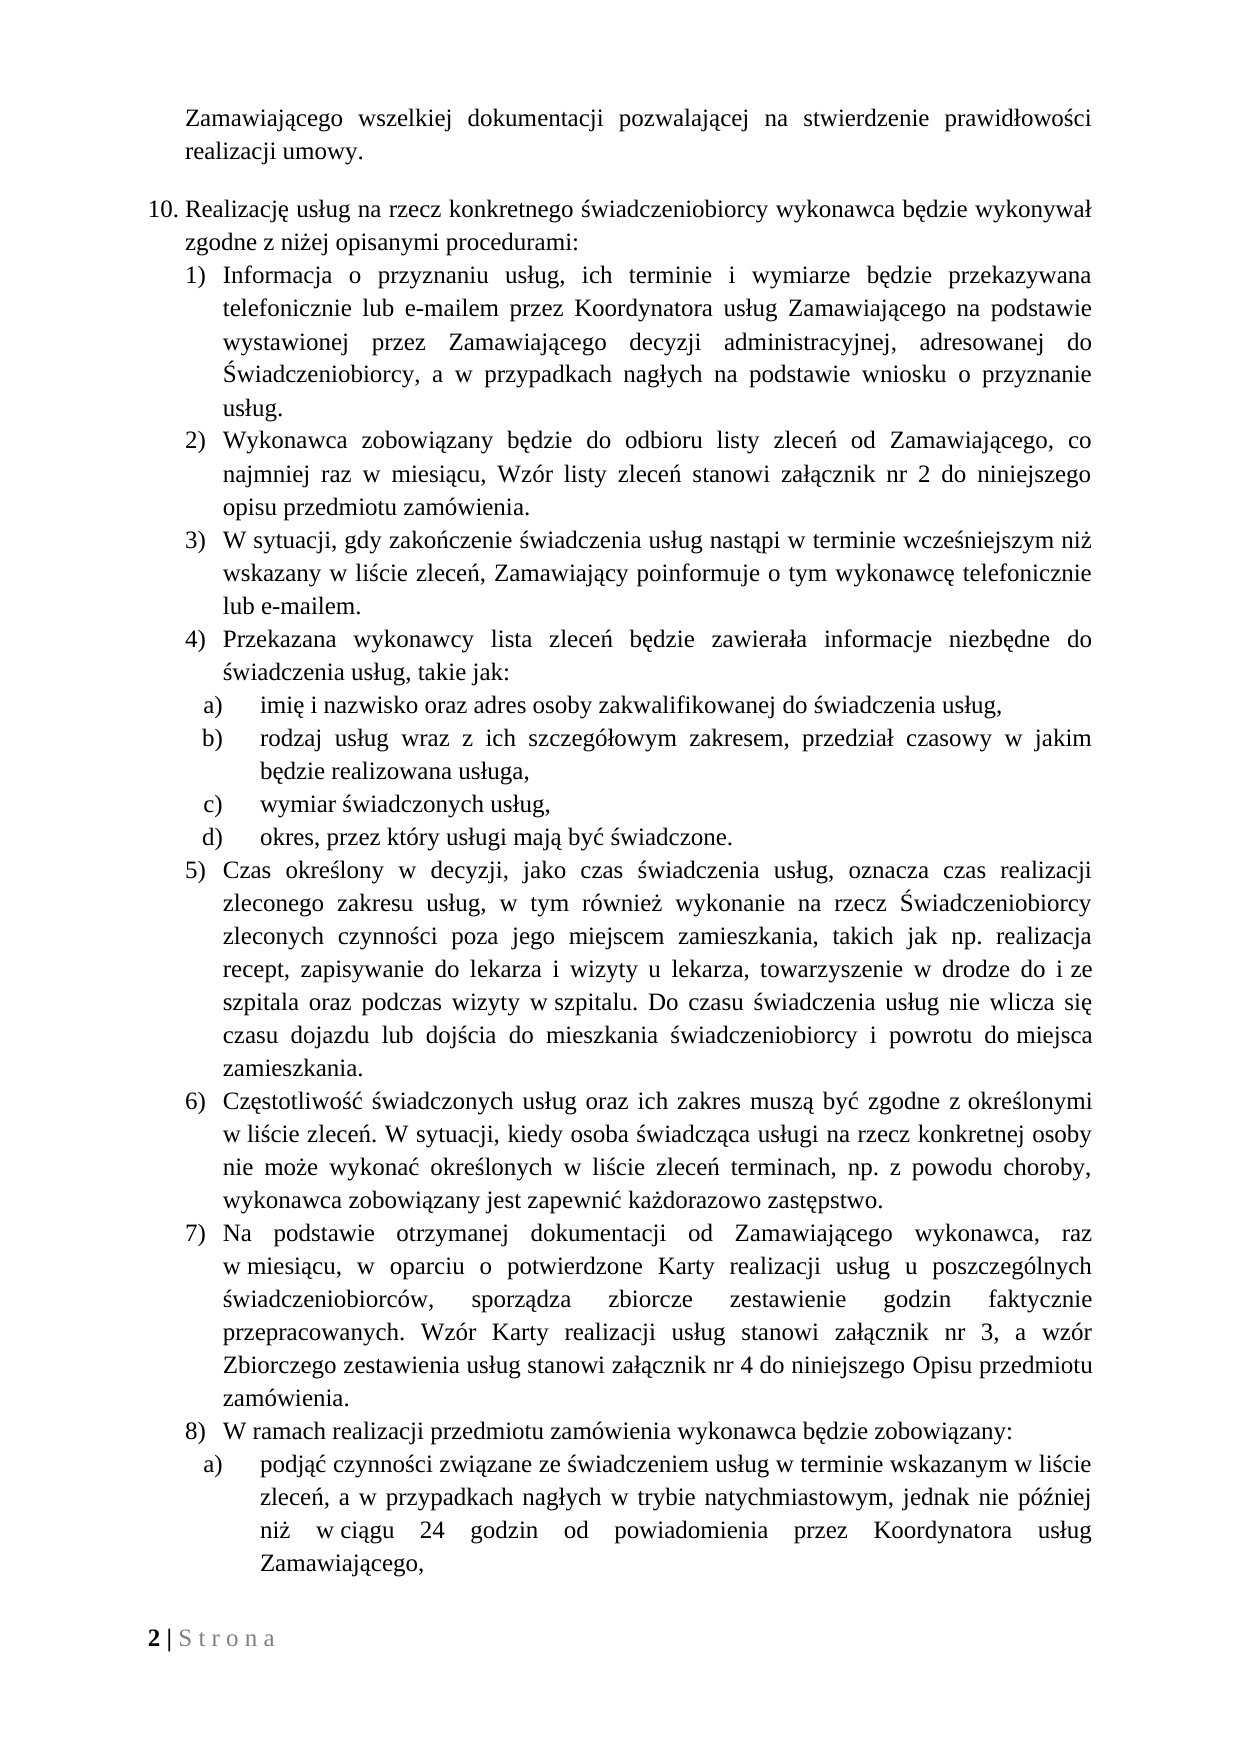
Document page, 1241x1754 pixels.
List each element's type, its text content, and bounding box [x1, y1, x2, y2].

list Częstotliwość świadczonych usług oraz ich zakres muszą być zgodne z określonymi w liście zleceń. W sytuacji, kiedy osoba świadcząca usługi na rzecz konkretnej osoby nie może wykonać określonych w liście zleceń terminach, np. z powodu choroby, wykonawca zobowiązany jest zapewnić każdorazowo zastępstwo. [185, 1086, 1093, 1214]
list imię i nazwisko oraz adres osoby zakwalifikowanej do świadczenia usług, [223, 690, 1093, 718]
list Wykonawca zobowiązany będzie do odbioru listy zleceń od Zamawiającego, co najmniej raz w miesiącu, Wzór listy zleceń stanowi załącznik nr 2 do niniejszego opisu przedmiotu zamówienia. [185, 426, 1093, 520]
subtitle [148, 103, 1093, 165]
list Na podstawie otrzymanej dokumentacji od Zamawiającego wykonawca, raz w miesiącu, w oparciu o potwierdzone Karty realizacji usług u poszczególnych świadczeniobiorców, sporządza zbiorcze zestawienie godzin faktycznie przepracowanych. Wzór Karty realizacji usług stanowi załącznik nr 3, a wzór Zbiorczego zestawienia usług stanowi załącznik nr 4 do niniejszego Opisu przedmiotu zamówienia. [185, 1218, 1093, 1412]
subtitle Realizację usług na rzecz konkretnego świadczeniobiorcy wykonawca będzie wykonywał zgodne z niżej opisanymi procedurami: [148, 194, 1093, 256]
list W ramach realizacji przedmiotu zamówienia wykonawca będzie zobowiązany: [185, 1416, 1093, 1445]
list wymiar świadczonych usług, [223, 789, 1093, 818]
list Informacja o przyznaniu usług, ich terminie i wymiarze będzie przekazywana telefonicznie lub e-mailem przez Koordynatora usług Zamawiającego na podstawie wystawionej przez Zamawiającego decyzji administracyjnej, adresowanej do Świadczeniobiorcy, a w przypadkach nagłych na podstawie wniosku o przyznanie usług. [185, 261, 1093, 421]
list Czas określony w decyzji, jako czas świadczenia usług, oznacza czas realizacji zleconego zakresu usług, w tym również wykonanie na rzecz Świadczeniobiorcy zleconych czynności poza jego miejscem zamieszkania, takich jak np. realizacja recept, zapisywanie do lekarza i wizyty u lekarza, towarzyszenie w drodze do i ze szpitala oraz podczas wizyty w szpitalu. Do czasu świadczenia usług nie wlicza się czasu dojazdu lub dojścia do mieszkania świadczeniobiorcy i powrotu do miejsca zamieszkania. [185, 855, 1093, 1082]
list Przekazana wykonawcy lista zleceń będzie zawierała informacje niezbędne do świadczenia usług, takie jak: [185, 624, 1093, 686]
list rodzaj usług wraz z ich szczegółowym zakresem, przedział czasowy w jakim będzie realizowana usługa, [223, 723, 1093, 784]
list W sytuacji, gdy zakończenie świadczenia usług nastąpi w terminie wcześniejszym niż wskazany w liście zleceń, Zamawiający poinformuje o tym wykonawcę telefonicznie lub e-mailem. [185, 525, 1093, 619]
list podjąć czynności związane ze świadczeniem usług w terminie wskazanym w liście zleceń, a w przypadkach nagłych w trybie natychmiastowym, jednak nie później niż w ciągu 24 godzin od powiadomienia przez Koordynatora usług Zamawiającego, [223, 1449, 1093, 1577]
list okres, przez który usługi mają być świadczone. [223, 822, 1093, 851]
